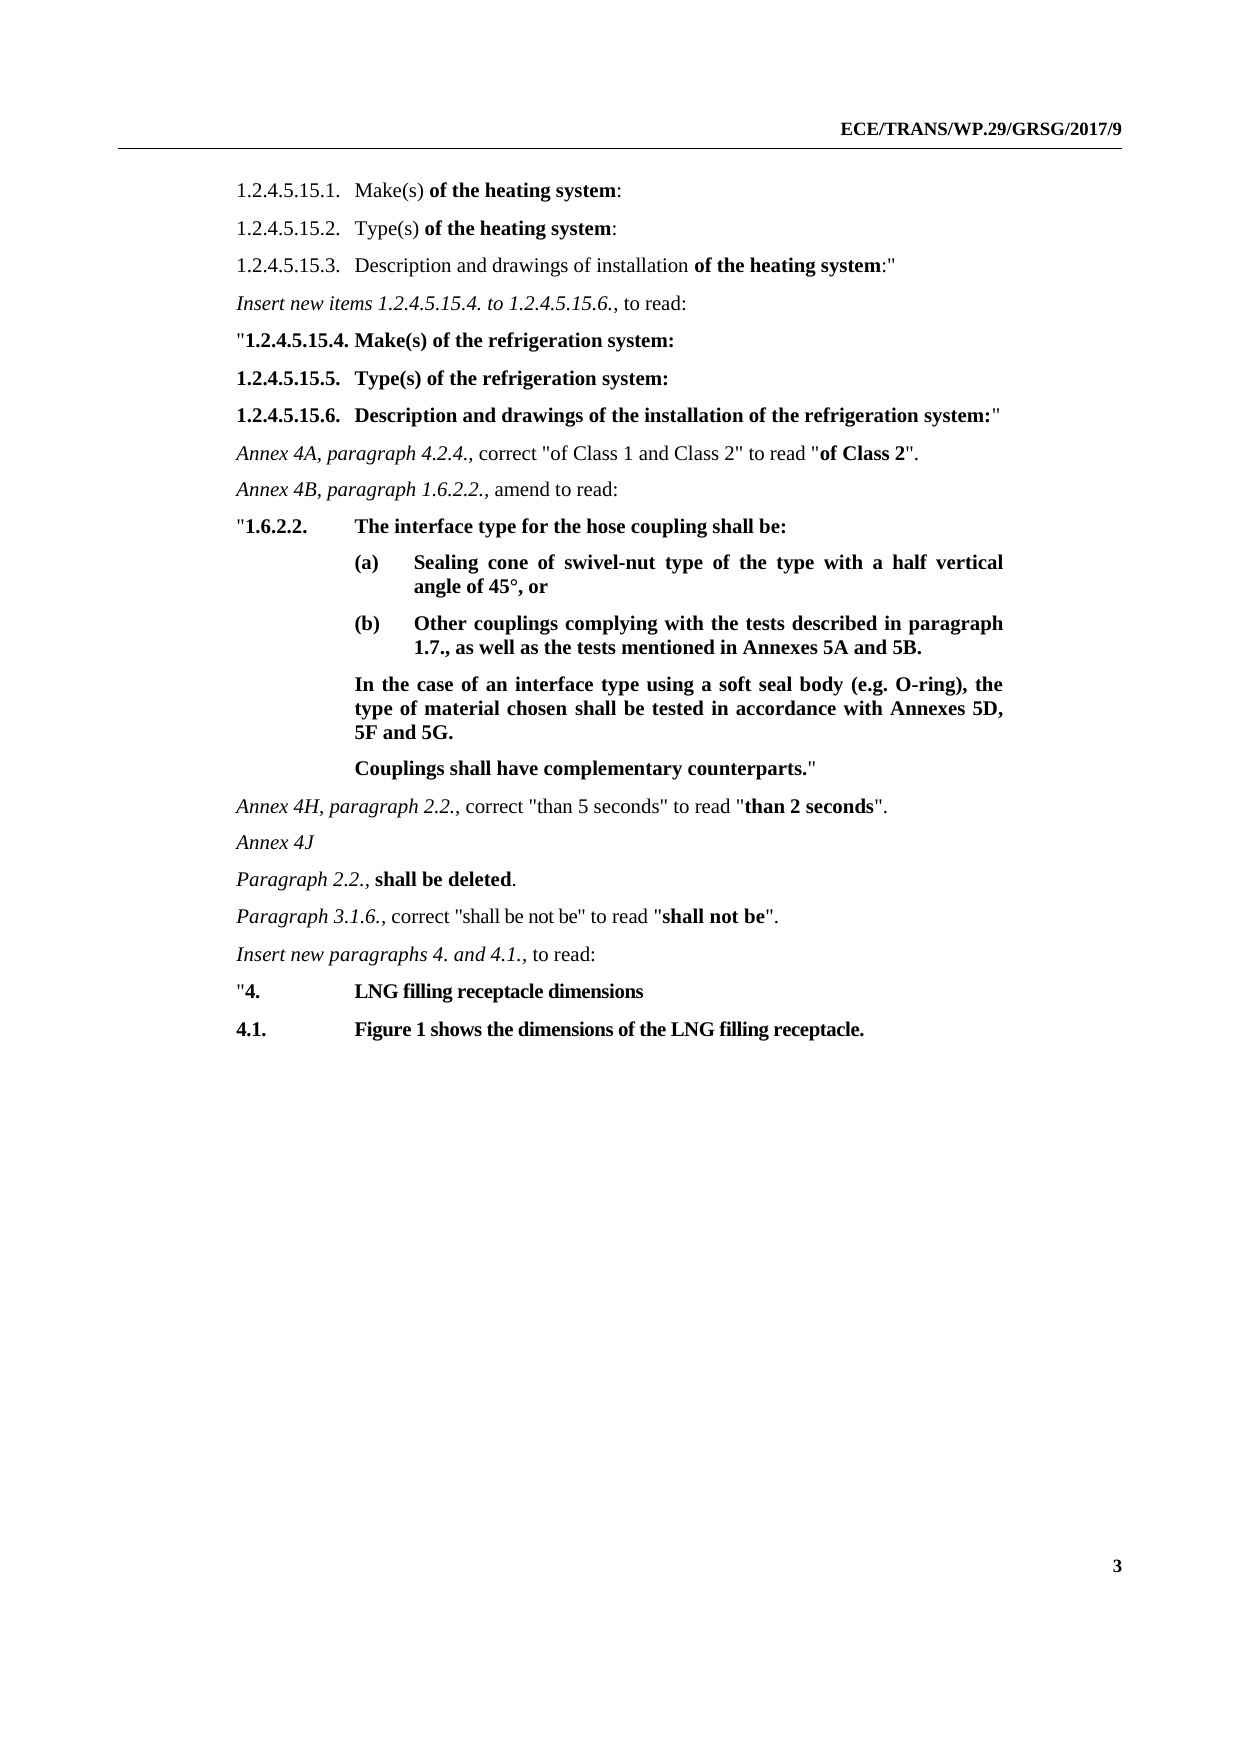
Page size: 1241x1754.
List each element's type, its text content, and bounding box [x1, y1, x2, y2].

text "1.6.2.2. The interface type for the hose coupling shall be: [236, 514, 1004, 538]
text Annex 4J [236, 830, 1004, 854]
text 1.2.4.5.15.5. Type(s) of the refrigeration system: [236, 365, 1004, 390]
text Annex 4B, paragraph 1.6.2.2., amend to read: [236, 477, 1004, 501]
text Insert new paragraphs 4. and 4.1., to read: [236, 941, 1004, 966]
text 1.2.4.5.15.6. Description and drawings of the installation of the refrigeration system:" [236, 402, 1004, 427]
text Paragraph 3.1.6., correct "shall be not be" to read "shall not be". [236, 903, 1004, 928]
text 4.1. Figure 1 shows the dimensions of the LNG filling receptacle. [236, 1016, 1004, 1041]
text 1.2.4.5.15.3. Description and drawings of installation of the heating system:" [236, 252, 1004, 277]
text Insert new items 1.2.4.5.15.4. to 1.2.4.5.15.6., to read: [177, 290, 1004, 315]
text Annex 4A, paragraph 4.2.4., correct "of Class 1 and Class 2" to read "of Class 2". [236, 440, 1004, 465]
text (a) Sealing cone of swivel-nut type of the type with a half vertical angle of 45°, or [236, 550, 1004, 598]
text Paragraph 2.2., shall be deleted. [236, 867, 1004, 891]
text Annex 4H, paragraph 2.2., correct "than 5 seconds" to read "than 2 seconds". [236, 793, 1004, 818]
text In the case of an interface type using a soft seal body (e.g. O-ring), the type of material chosen shall be tested in accordance with Annexes 5D, 5F and 5G. [236, 672, 1004, 744]
text "4. LNG filling receptacle dimensions [236, 978, 1004, 1003]
text (b) Other couplings complying with the tests described in paragraph 1.7., as well as the tests mentioned in Annexes 5A and 5B. [236, 611, 1004, 659]
text Couplings shall have complementary counterparts." [236, 756, 1004, 780]
text 1.2.4.5.15.2. Type(s) of the heating system: [236, 215, 1004, 240]
text "1.2.4.5.15.4. Make(s) of the refrigeration system: [236, 327, 1004, 352]
text 1.2.4.5.15.1. Make(s) of the heating system: [236, 177, 1004, 202]
